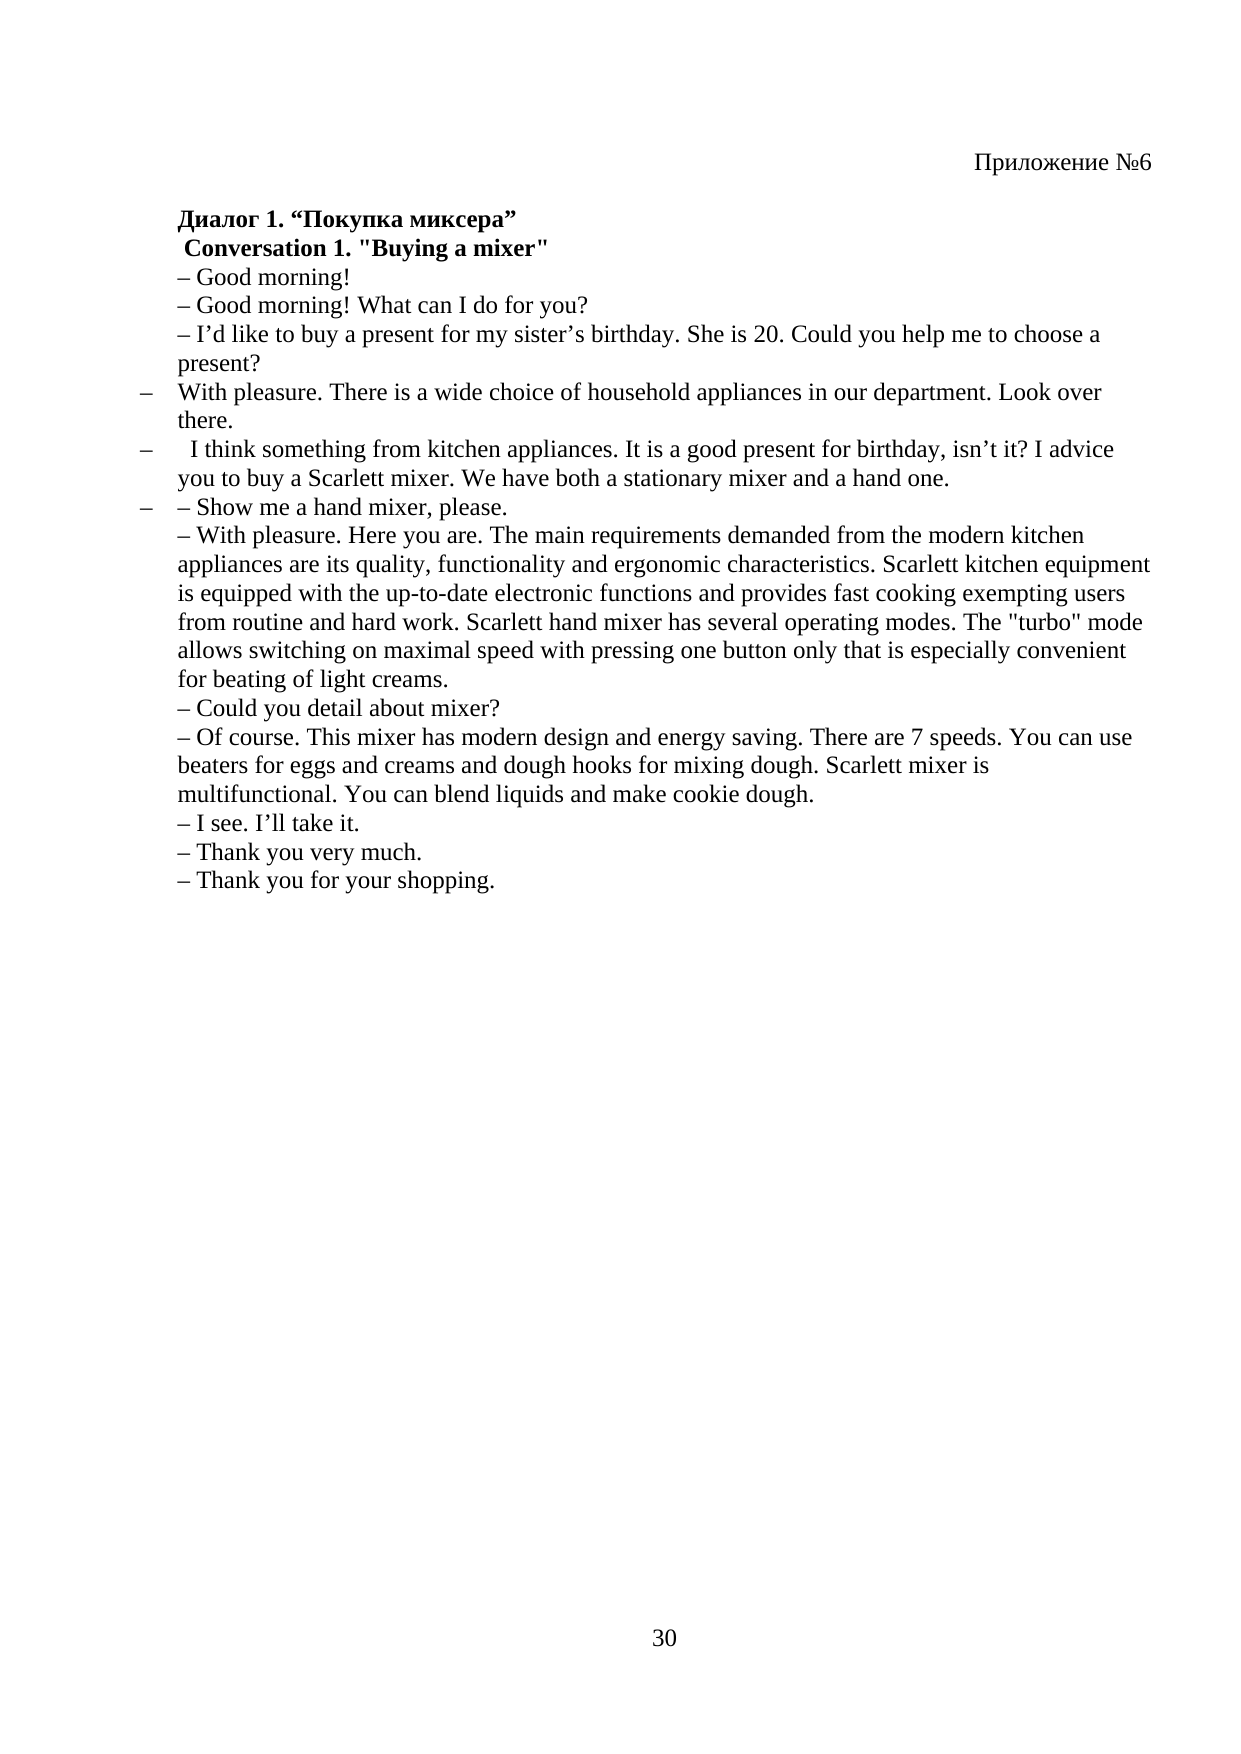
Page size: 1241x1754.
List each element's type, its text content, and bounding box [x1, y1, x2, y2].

text – Good morning! – Good morning! What can I do for you? – I’d like to buy a present for my sister’s birthday. She is 20. Could you help me to choose a present? [177, 262, 1152, 377]
text Диалог 1. “Покупка миксера” [177, 204, 1152, 233]
list – Show me a hand mixer, please. – With pleasure. Here you are. The main requirements demanded from the modern kitchen appliances are its quality, functionality and ergonomic characteristics. Scarlett kitchen equipment is equipped with the up-to-date electronic functions and provides fast cooking exempting users from routine and hard work. Scarlett hand mixer has several operating modes. The "turbo" mode allows switching on maximal speed with pressing one button only that is especially convenient for beating of light creams. – Could you detail about mixer? – Of course. This mixer has modern design and energy saving. There are 7 speeds. You can use beaters for eggs and creams and dough hooks for mixing dough. Scarlett mixer is multifunctional. You can blend liquids and make cookie dough. – I see. I’ll take it. – Thank you very much. – Thank you for your shopping. [140, 492, 1152, 894]
list I think something from kitchen appliances. It is a good present for birthday, isn’t it? I advice you to buy a Scarlett mixer. We have both a stationary mixer and a hand one. [140, 434, 1152, 492]
text Conversation 1. "Buying a mixer" [177, 233, 1152, 262]
text Приложение №6 [177, 147, 1152, 176]
list With pleasure. There is a wide choice of household appliances in our department. Look over there. [140, 377, 1152, 434]
